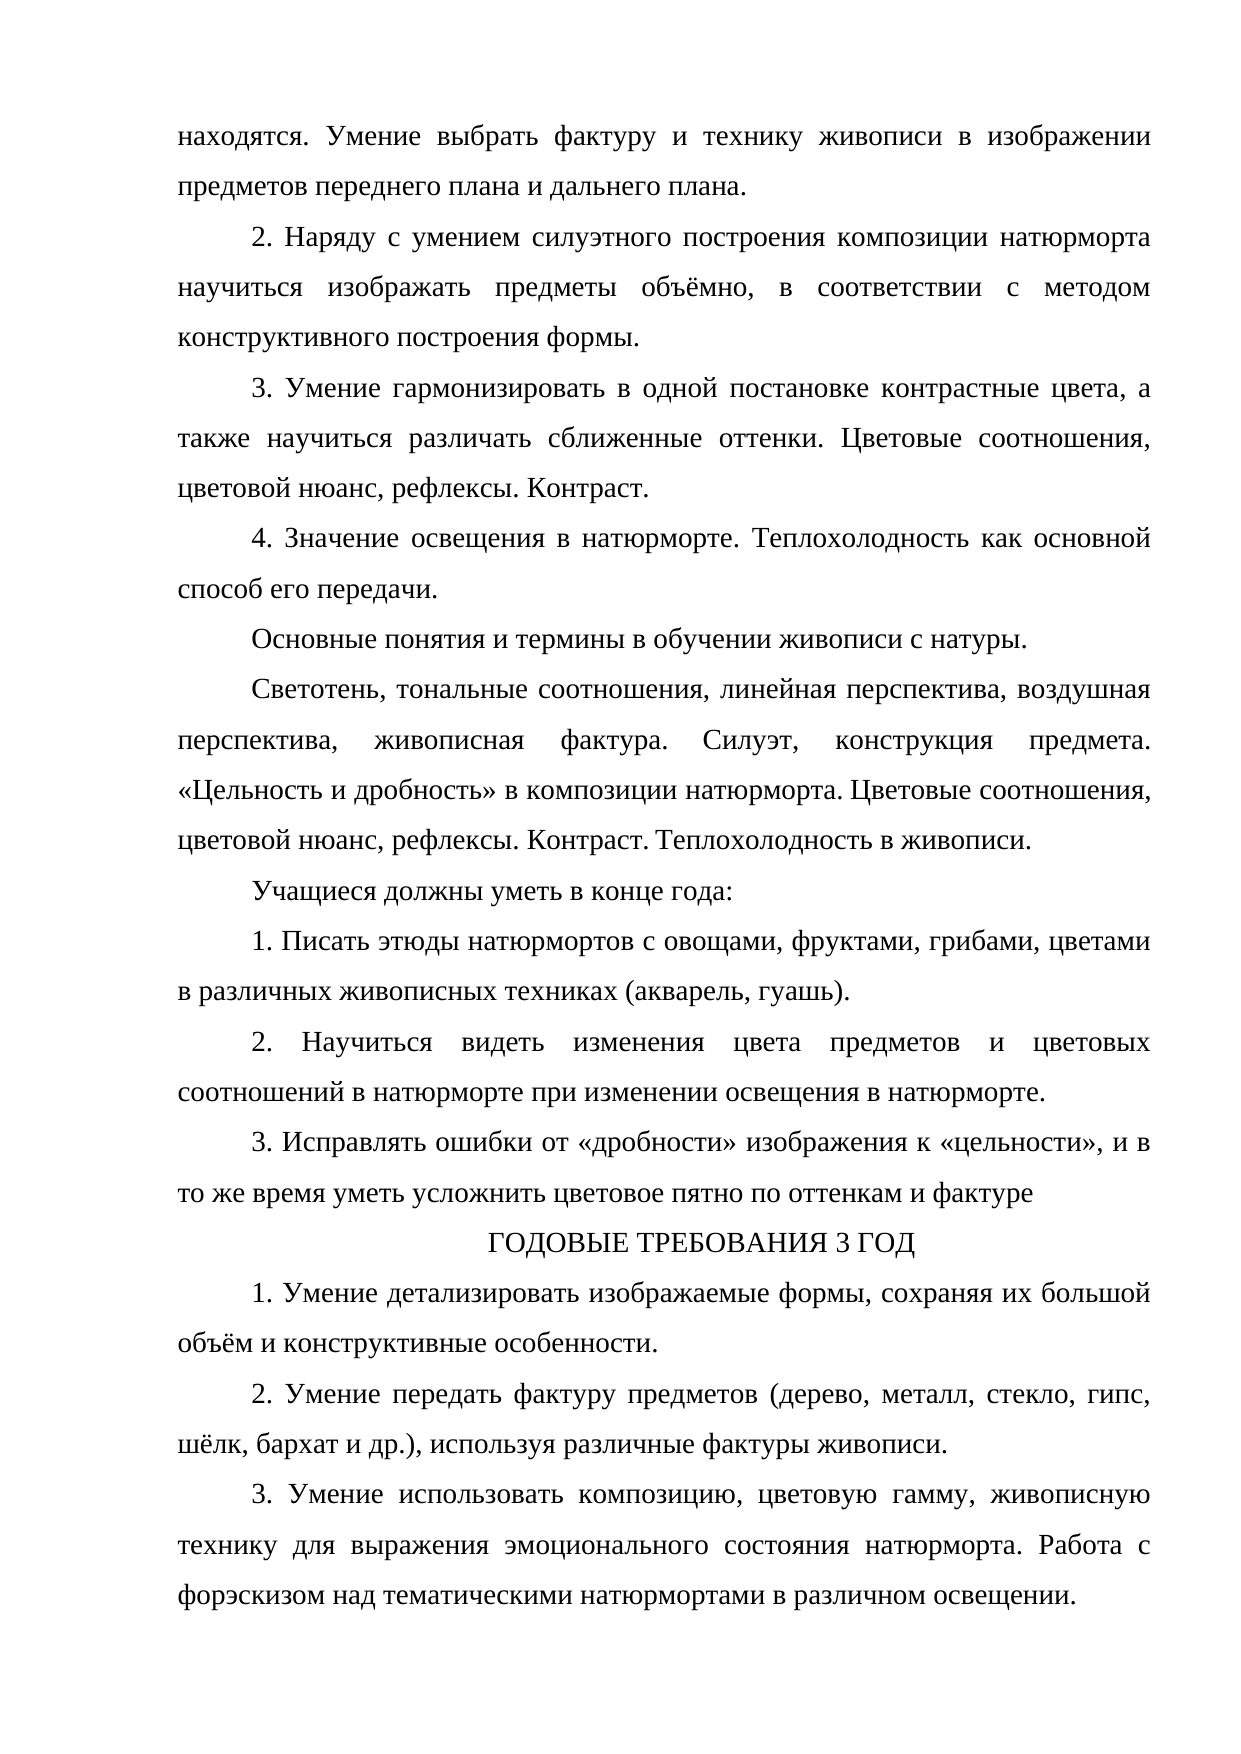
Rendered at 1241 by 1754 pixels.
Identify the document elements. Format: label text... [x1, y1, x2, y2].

text 4. Значение освещения в натюрморте. Теплохолодность как основной способ его передачи. [177, 521, 1152, 604]
text 3. Исправлять ошибки от «дробности» изображения к «цельности», и в то же время уметь усложнить цветовое пятно по оттенкам и фактуре [177, 1124, 1152, 1208]
text 2. Наряду с умением силуэтного построения композиции натюрморта научиться изображать предметы объёмно, в соответствии с методом конструктивного построения формы. [177, 219, 1152, 353]
text 2. Умение передать фактуру предметов (дерево, металл, стекло, гипс, шёлк, бархат и др.), используя различные фактуры живописи. [177, 1376, 1152, 1460]
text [177, 118, 1152, 202]
text 3. Умение гармонизировать в одной постановке контрастные цвета, а также научиться различать сближенные оттенки. Цветовые соотношения, цветовой нюанс, рефлексы. Контраст. [177, 370, 1152, 504]
text 2. Научиться видеть изменения цвета предметов и цветовых соотношений в натюрморте при изменении освещения в натюрморте. [177, 1024, 1152, 1108]
text 1. Умение детализировать изображаемые формы, сохраняя их большой объём и конструктивные особенности. [177, 1275, 1152, 1359]
text ГОДОВЫЕ ТРЕБОВАНИЯ 3 ГОД [177, 1225, 1152, 1258]
text Учащиеся должны уметь в конце года: [177, 873, 1152, 906]
text Основные понятия и термины в обучении живописи с натуры. [177, 621, 1152, 655]
text 3. Умение использовать композицию, цветовую гамму, живописную технику для выражения эмоционального состояния натюрморта. Работа с форэскизом над тематическими натюрмортами в различном освещении. [177, 1477, 1152, 1611]
text Светотень, тональные соотношения, линейная перспектива, воздушная перспектива, живописная фактура. Силуэт, конструкция предмета. «Цельность и дробность» в композиции натюрморта. Цветовые соотношения, цветовой нюанс, рефлексы. Контраст. Теплохолодность в живописи. [177, 672, 1152, 856]
text 1. Писать этюды натюрмортов с овощами, фруктами, грибами, цветами в различных живописных техниках (акварель, гуашь). [177, 923, 1152, 1007]
